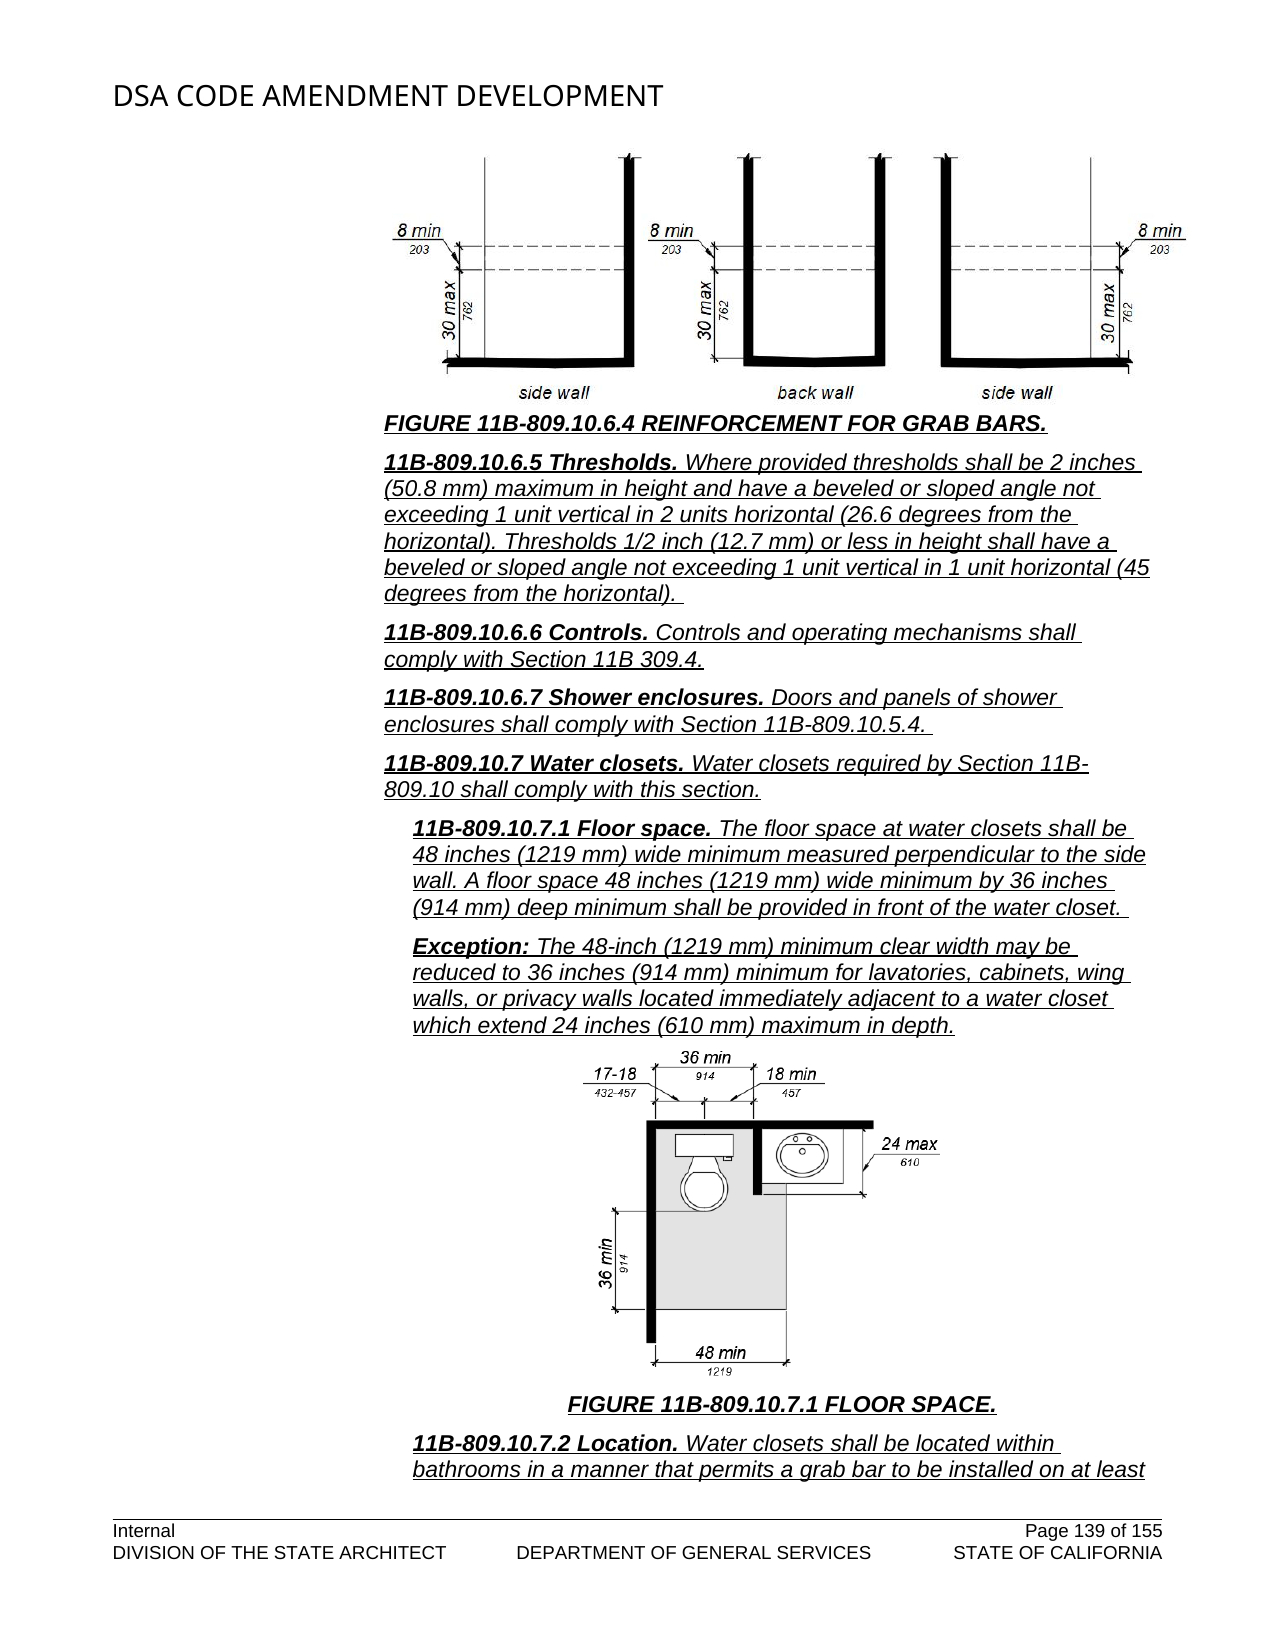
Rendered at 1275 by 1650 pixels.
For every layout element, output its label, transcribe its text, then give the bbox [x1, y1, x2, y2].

picture [383, 139, 1192, 410]
list 11B-809.10.7 Water closets. Water closets required by Section 11B-809.10 shall comply with this section. [384, 749, 1153, 802]
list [412, 1430, 1153, 1483]
picture [579, 1048, 949, 1379]
list 11B-809.10.6.7 Shower enclosures. Doors and panels of shower enclosures shall comply with Section 11B-809.10.5.4. [384, 684, 1153, 737]
list Exception: The 48-inch (1219 mm) minimum clear width may be reduced to 36 inches (914 mm) minimum for lavatories, cabinets, wing walls, or privacy walls located immediately adjacent to a water closet which extend 24 inches (610 mm) maximum in depth. [412, 933, 1153, 1038]
list 11B-809.10.6.5 Thresholds. Where provided thresholds shall be 2 inches (50.8 mm) maximum in height and have a beveled or sloped angle not exceeding 1 unit vertical in 2 units horizontal (26.6 degrees from the horizontal). Thresholds 1/2 inch (12.7 mm) or less in height shall have a beveled or sloped angle not exceeding 1 unit vertical in 1 unit horizontal (45 degrees from the horizontal). [384, 448, 1153, 607]
list 11B-809.10.6.6 Controls. Controls and operating mechanisms shall comply with Section 11B 309.4. [384, 619, 1153, 672]
list 11B-809.10.7.1 Floor space. The floor space at water closets shall be 48 inches (1219 mm) wide minimum measured perpendicular to the side wall. A floor space 48 inches (1219 mm) wide minimum by 36 inches (914 mm) deep minimum shall be provided in front of the water closet. [412, 815, 1153, 920]
